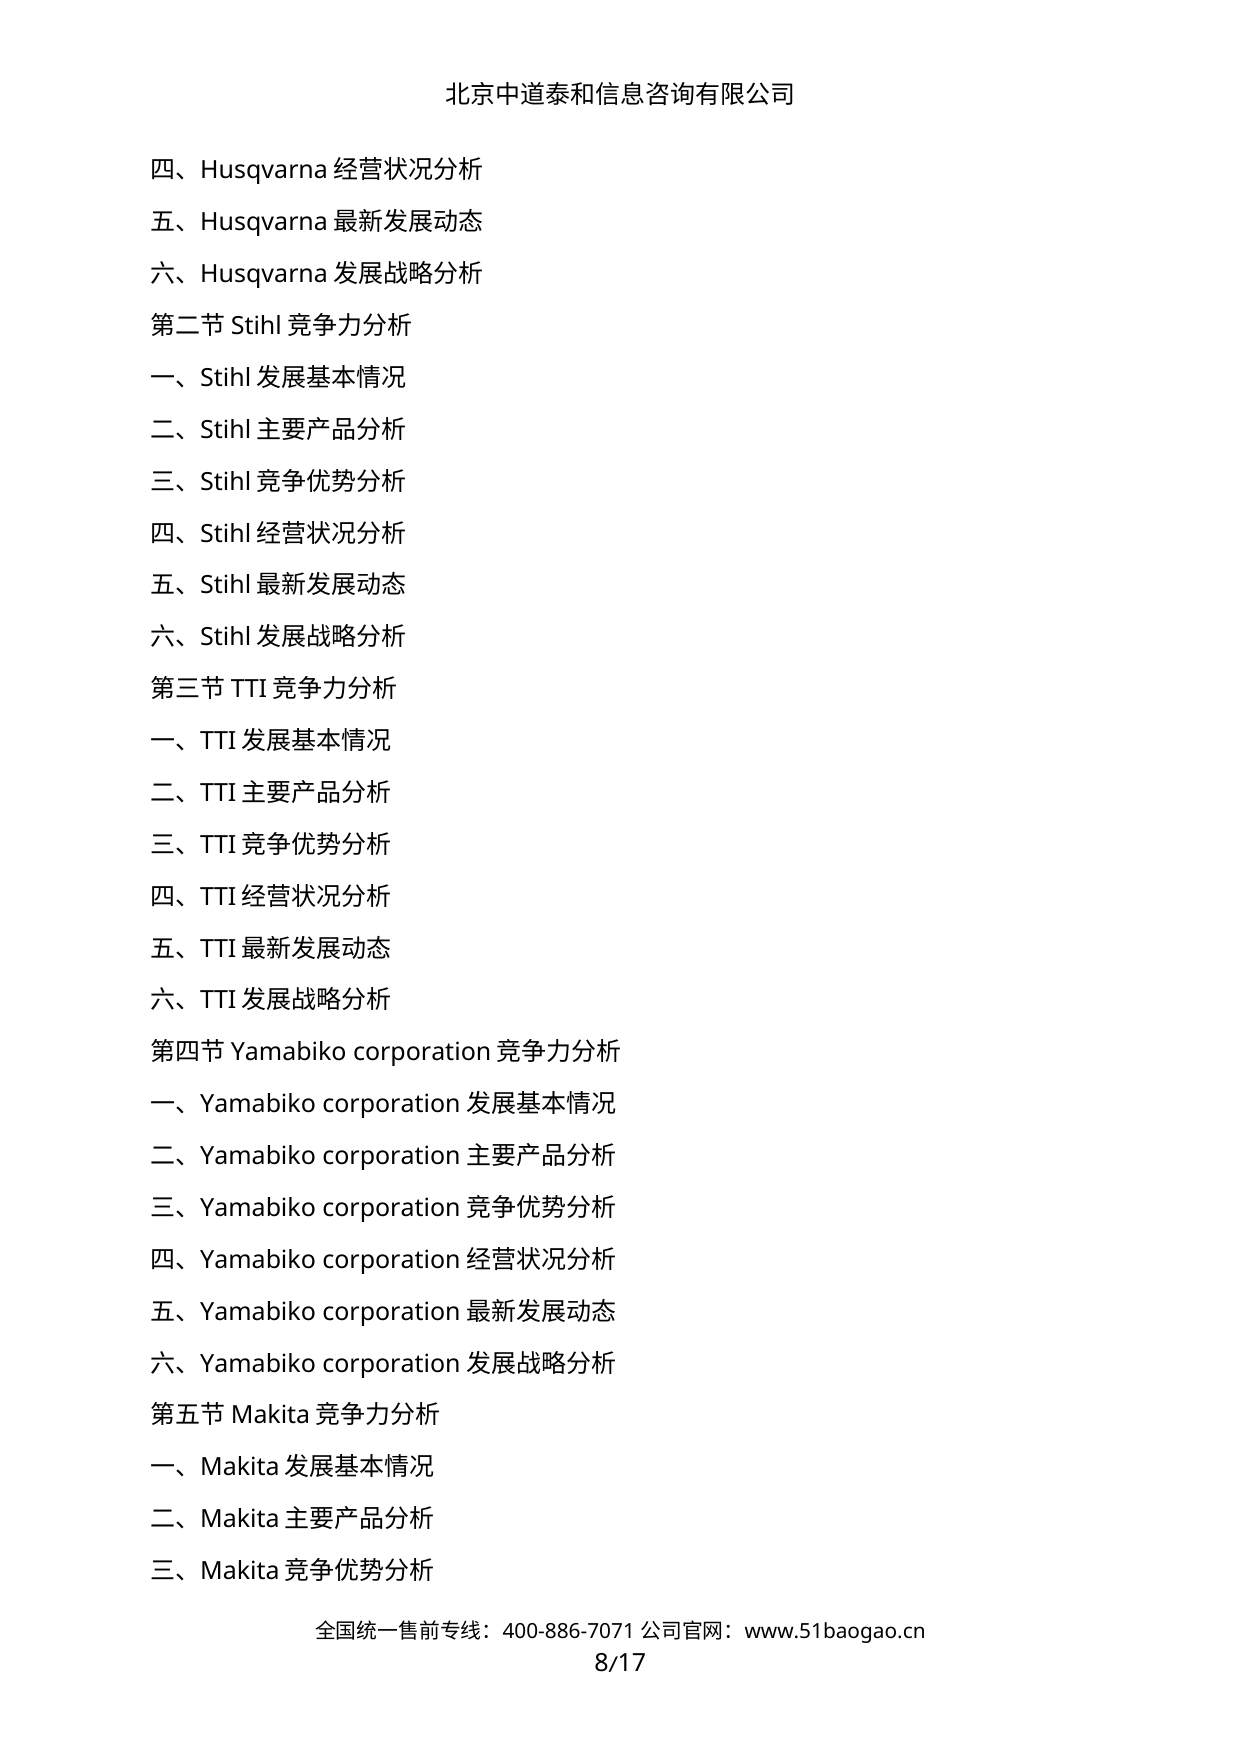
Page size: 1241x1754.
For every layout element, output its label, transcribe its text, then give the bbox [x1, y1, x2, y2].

text 三、Yamabiko corporation竞争优势分析 [150, 1187, 1090, 1224]
text 第二节 Stihl竞争力分析 [150, 306, 1090, 342]
text 第三节 TTI竞争力分析 [150, 669, 1090, 705]
text 五、Stihl最新发展动态 [150, 565, 1090, 601]
text 一、Stihl发展基本情况 [150, 357, 1090, 394]
text 五、TTI最新发展动态 [150, 928, 1090, 964]
text 一、TTI发展基本情况 [150, 721, 1090, 757]
text 五、Yamabiko corporation最新发展动态 [150, 1291, 1090, 1327]
text 三、TTI竞争优势分析 [150, 824, 1090, 861]
text 一、Yamabiko corporation发展基本情况 [150, 1084, 1090, 1120]
text 六、Yamabiko corporation发展战略分析 [150, 1343, 1090, 1379]
text 四、Stihl经营状况分析 [150, 513, 1090, 549]
text 二、Makita主要产品分析 [150, 1499, 1090, 1535]
text 四、Husqvarna经营状况分析 [150, 150, 1090, 186]
text 三、Stihl竞争优势分析 [150, 461, 1090, 497]
text 三、Makita竞争优势分析 [150, 1551, 1090, 1587]
text 一、Makita发展基本情况 [150, 1447, 1090, 1483]
text 五、Husqvarna最新发展动态 [150, 202, 1090, 238]
text 六、TTI发展战略分析 [150, 980, 1090, 1016]
text 二、Stihl主要产品分析 [150, 409, 1090, 446]
text 二、TTI主要产品分析 [150, 772, 1090, 809]
text 六、Stihl发展战略分析 [150, 617, 1090, 653]
text 二、Yamabiko corporation主要产品分析 [150, 1136, 1090, 1172]
text 第四节 Yamabiko corporation竞争力分析 [150, 1032, 1090, 1068]
text 六、Husqvarna发展战略分析 [150, 254, 1090, 290]
text 第五节 Makita竞争力分析 [150, 1395, 1090, 1431]
text 四、TTI经营状况分析 [150, 876, 1090, 912]
text 四、Yamabiko corporation经营状况分析 [150, 1239, 1090, 1276]
